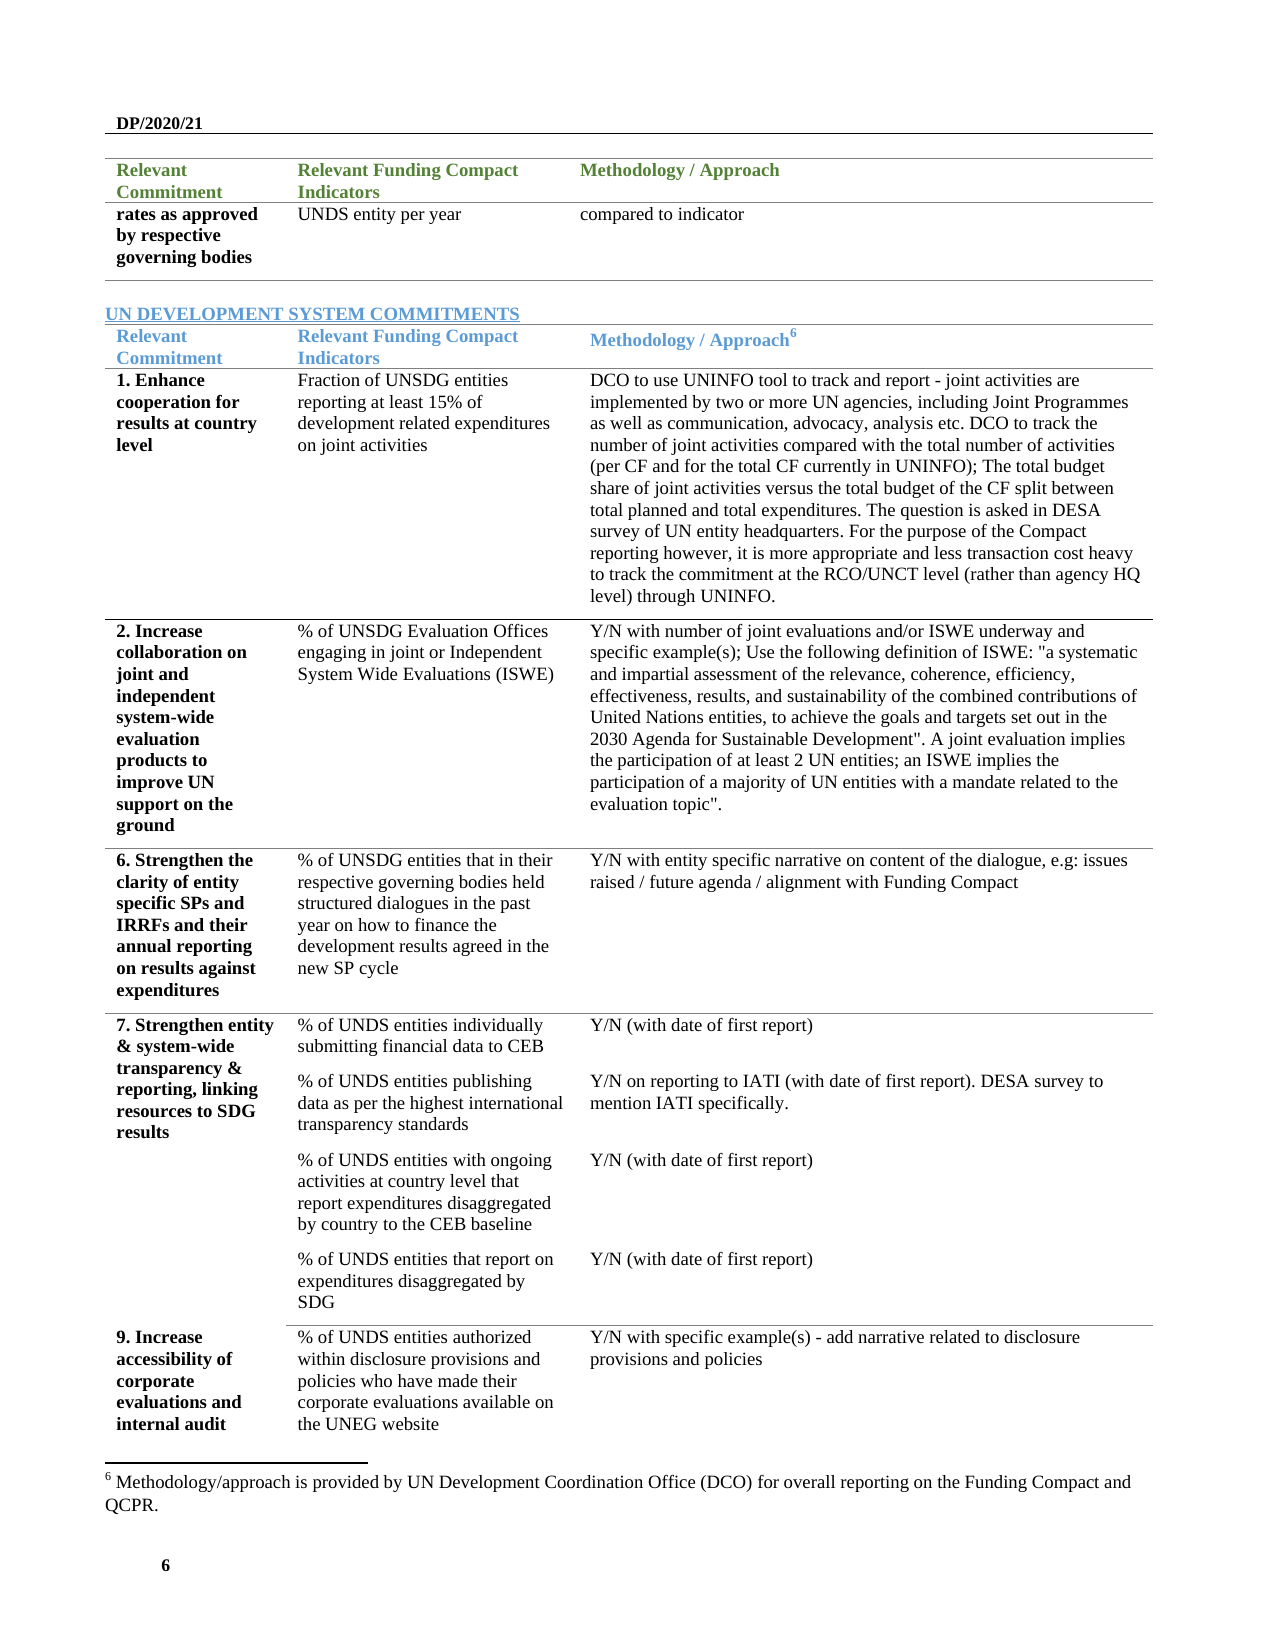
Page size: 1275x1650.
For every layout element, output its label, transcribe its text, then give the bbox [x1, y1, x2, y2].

table_cell 2. Increase collaboration on joint and independent system-wide evaluation products to improve UN support on the ground [105, 620, 286, 848]
table_header Relevant Commitment [105, 325, 286, 368]
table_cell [105, 203, 286, 280]
table_cell Y/N (with date of first report) [579, 1148, 1153, 1247]
table_cell Y/N (with date of first report) [579, 1247, 1153, 1325]
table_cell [286, 203, 568, 280]
table_cell % of UNDS entities publishing data as per the highest international transparency standards [286, 1069, 578, 1147]
table_cell 7. Strengthen entity & system-wide transparency & reporting, linking resources to SDG results [105, 1014, 286, 1325]
table_cell Y/N on reporting to IATI (with date of first report). DESA survey to mention IATI specifically. [579, 1069, 1153, 1147]
table_cell 1. Enhance cooperation for results at country level [105, 369, 286, 619]
table_cell % of UNDS entities individually submitting financial data to CEB [286, 1014, 578, 1069]
table_header Relevant Funding Compact Indicators [286, 325, 578, 368]
table_cell DCO to use UNINFO tool to track and report - joint activities are implemented by two or more UN agencies, including Joint Programmes as well as communication, advocacy, analysis etc. DCO to track the number of joint activities compared with the total number of activities (per CF and for the total CF currently in UNINFO); The total budget share of joint activities versus the total budget of the CF split between total planned and total expenditures. The question is asked in DESA survey of UN entity headquarters. For the purpose of the Compact reporting however, it is more appropriate and less transaction cost heavy to track the commitment at the RCO/UNCT level (rather than agency HQ level) through UNINFO. [579, 369, 1153, 619]
table_cell % of UNSDG Evaluation Offices engaging in joint or Independent System Wide Evaluations (ISWE) [286, 620, 578, 848]
table_cell % of UNSDG entities that in their respective governing bodies held structured dialogues in the past year on how to finance the development results agreed in the new SP cycle [286, 849, 578, 1012]
table_header Relevant Commitment [105, 159, 286, 202]
table_cell % of UNDS entities that report on expenditures disaggregated by SDG [286, 1247, 578, 1325]
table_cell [569, 203, 1153, 280]
table_cell Y/N with specific example(s) - add narrative related to disclosure provisions and policies [579, 1326, 1153, 1447]
text UN DEVELOPMENT SYSTEM COMMITMENTS [105, 302, 1153, 324]
table_cell Y/N with entity specific narrative on content of the dialogue, e.g: issues raised / future agenda / alignment with Funding Compact [579, 849, 1153, 1012]
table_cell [105, 1325, 286, 1447]
table_cell Y/N with number of joint evaluations and/or ISWE underway and specific example(s); Use the following definition of ISWE: "a systematic and impartial assessment of the relevance, coherence, efficiency, effectiveness, results, and sustainability of the combined contributions of United Nations entities, to achieve the goals and targets set out in the 2030 Agenda for Sustainable Development". A joint evaluation implies the participation of at least 2 UN entities; an ISWE implies the participation of a majority of UN entities with a mandate related to the evaluation topic". [579, 620, 1153, 848]
table_cell 6. Strengthen the clarity of entity specific SPs and IRRFs and their annual reporting on results against expenditures [105, 849, 286, 1012]
table_header Methodology / Approach [569, 159, 1153, 202]
table_cell Y/N (with date of first report) [579, 1014, 1153, 1069]
table_header Methodology / Approach [579, 325, 1153, 368]
table_cell Fraction of UNSDG entities reporting at least 15% of development related expenditures on joint activities [286, 369, 578, 619]
table_header Relevant Funding Compact Indicators [286, 159, 568, 202]
table_cell % of UNDS entities authorized within disclosure provisions and policies who have made their corporate evaluations available on the UNEG website [286, 1326, 578, 1447]
table_cell % of UNDS entities with ongoing activities at country level that report expenditures disaggregated by country to the CEB baseline [286, 1148, 578, 1247]
